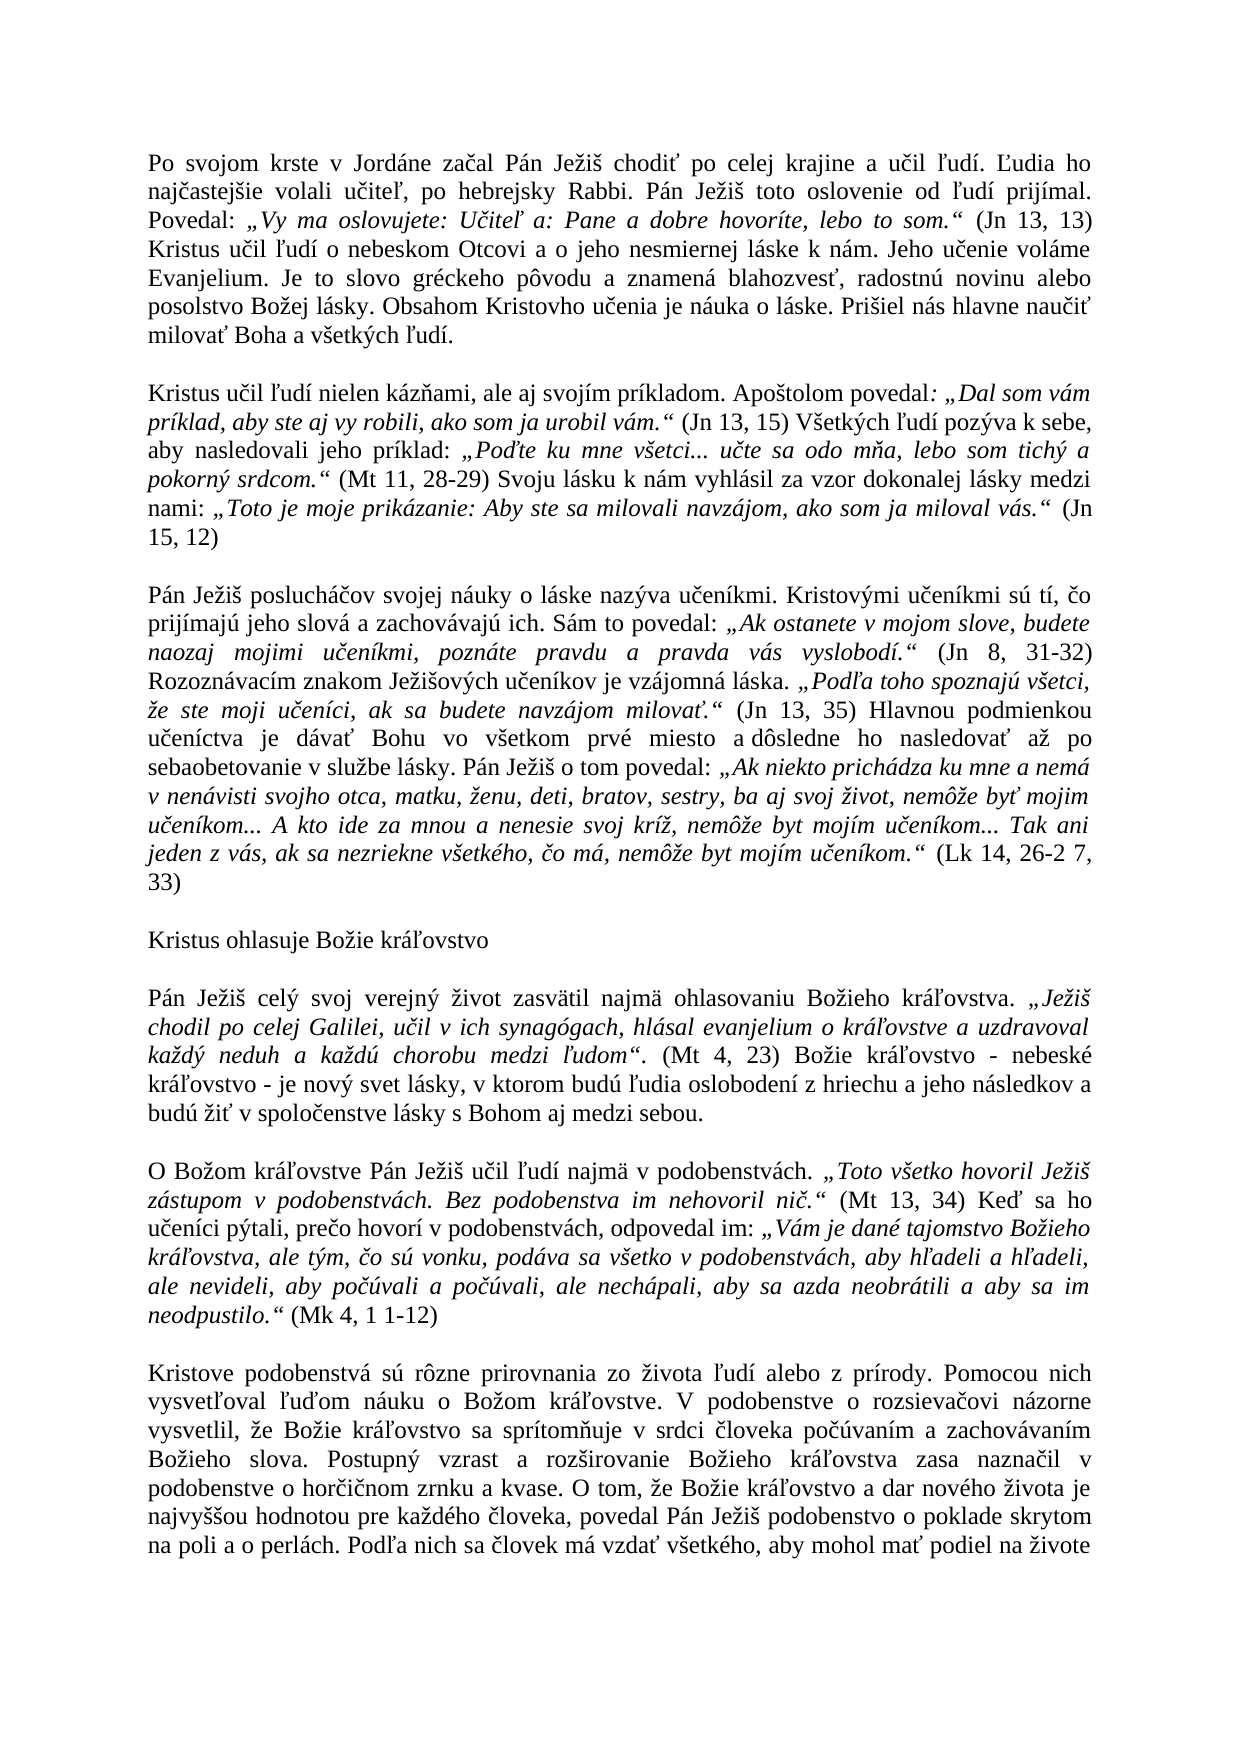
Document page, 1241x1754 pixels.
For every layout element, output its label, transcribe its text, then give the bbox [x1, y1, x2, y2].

text Pán Ježiš poslucháčov svojej náuky o láske nazýva učeníkmi. Kristovými učeníkmi sú tí, čo prijímajú jeho slová a zachovávajú ich. Sám to povedal: „Ak ostanete v mojom slove, budete naozaj mojimi učeníkmi, poznáte pravdu a pravda vás vyslobodí.“ (Jn 8, 31-32) Rozoznávacím znakom Ježišových učeníkov je vzájomná láska. „Podľa toho spoznajú všetci, že ste moji učeníci, ak sa budete navzájom milovať.“ (Jn 13, 35) Hlavnou podmienkou učeníctva je dávať Bohu vo všetkom prvé miesto a dôsledne ho nasledovať až po sebaobetovanie v službe lásky. Pán Ježiš o tom povedal: „Ak niekto prichádza ku mne a nemá v nenávisti svojho otca, matku, ženu, deti, bratov, sestry, ba aj svoj život, nemôže byť mojim učeníkom... A kto ide za mnou a nenesie svoj kríž, nemôže byt mojím učeníkom... Tak ani jeden z vás, ak sa nezriekne všetkého, čo má, nemôže byt mojím učeníkom.“ (Lk 14, 26-2 7, 33) [148, 580, 1093, 896]
text Kristus ohlasuje Božie kráľovstvo [148, 925, 1093, 954]
text O Božom kráľovstve Pán Ježiš učil ľudí najmä v podobenstvách. „Toto všetko hovoril Ježiš zástupom v podobenstvách. Bez podobenstva im nehovoril nič.“ (Mt 13, 34) Keď sa ho učeníci pýtali, prečo hovorí v podobenstvách, odpovedal im: „Vám je dané tajomstvo Božieho kráľovstva, ale tým, čo sú vonku, podáva sa všetko v podobenstvách, aby hľadeli a hľadeli, ale nevideli, aby počúvali a počúvali, ale nechápali, aby sa azda neobrátili a aby sa im neodpustilo.“ (Mk 4, 1 1-12) [148, 1156, 1093, 1328]
text Po svojom krste v Jordáne začal Pán Ježiš chodiť po celej krajine a učil ľudí. Ľudia ho najčastejšie volali učiteľ, po hebrejsky Rabbi. Pán Ježiš toto oslovenie od ľudí prijímal. Povedal: „Vy ma oslovujete: Učiteľ a: Pane a dobre hovoríte, lebo to som.“ (Jn 13, 13) Kristus učil ľudí o nebeskom Otcovi a o jeho nesmiernej láske k nám. Jeho učenie voláme Evanjelium. Je to slovo gréckeho pôvodu a znamená blahozvesť, radostnú novinu alebo posolstvo Božej lásky. Obsahom Kristovho učenia je náuka o láske. Prišiel nás hlavne naučiť milovať Boha a všetkých ľudí. [148, 148, 1093, 349]
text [148, 1358, 1093, 1559]
text Kristus učil ľudí nielen kázňami, ale aj svojím príkladom. Apoštolom povedal: „Dal som vám príklad, aby ste aj vy robili, ako som ja urobil vám.“ (Jn 13, 15) Všetkých ľudí pozýva k sebe, aby nasledovali jeho príklad: „Poďte ku mne všetci... učte sa odo mňa, lebo som tichý a pokorný srdcom.“ (Mt 11, 28-29) Svoju lásku k nám vyhlásil za vzor dokonalej lásky medzi nami: „Toto je moje prikázanie: Aby ste sa milovali navzájom, ako som ja miloval vás.“ (Jn 15, 12) [148, 378, 1093, 551]
text Pán Ježiš celý svoj verejný život zasvätil najmä ohlasovaniu Božieho kráľovstva. „Ježiš chodil po celej Galilei, učil v ich synagógach, hlásal evanjelium o kráľovstve a uzdravoval každý neduh a každú chorobu medzi ľudom“. (Mt 4, 23) Božie kráľovstvo - nebeské kráľovstvo - je nový svet lásky, v ktorom budú ľudia oslobodení z hriechu a jeho následkov a budú žiť v spoločenstve lásky s Bohom aj medzi sebou. [148, 983, 1093, 1127]
